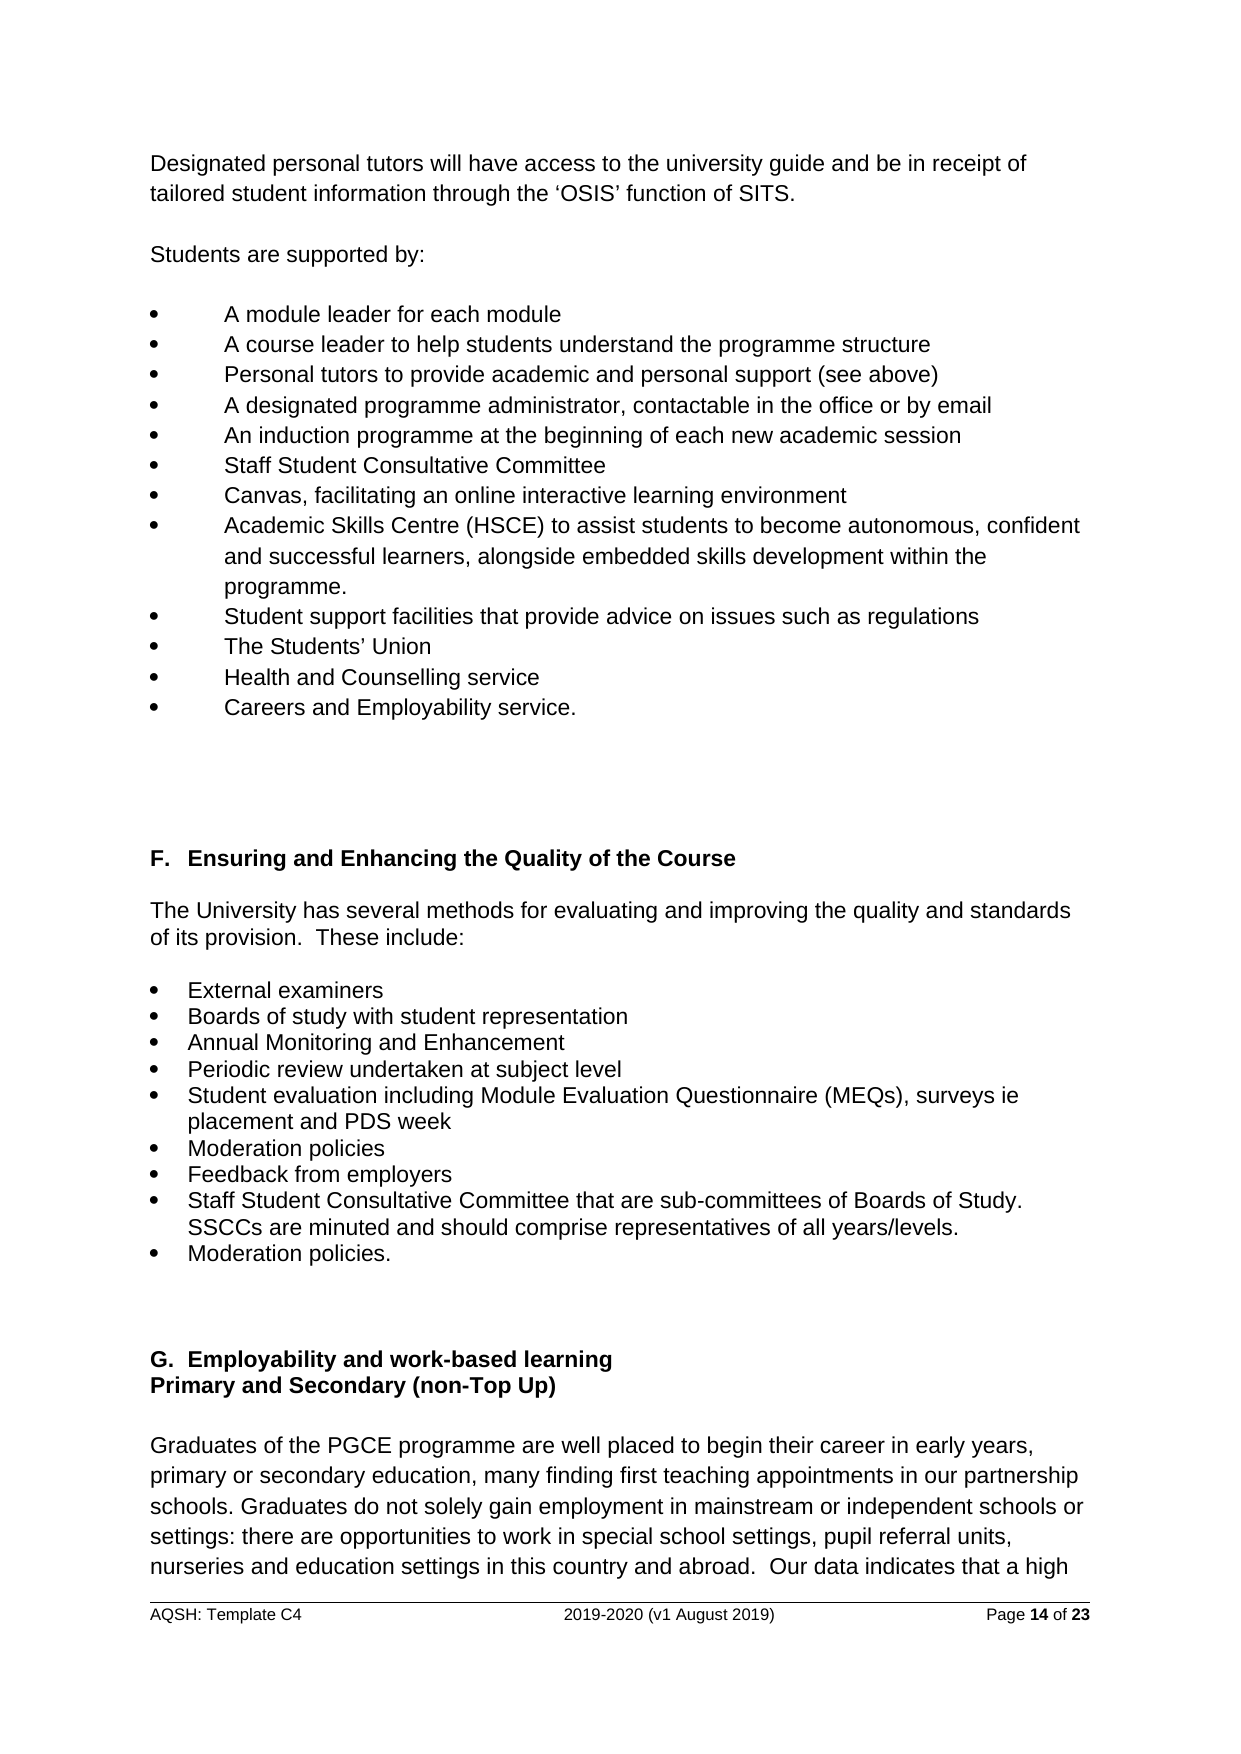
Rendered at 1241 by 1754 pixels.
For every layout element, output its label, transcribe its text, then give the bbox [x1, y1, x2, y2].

list Student evaluation including Module Evaluation Questionnaire (MEQs), surveys ie placement and PDS week [150, 1082, 1090, 1135]
list A module leader for each module [150, 301, 1090, 327]
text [150, 1432, 1090, 1579]
list Annual Monitoring and Enhancement [150, 1029, 1090, 1056]
list An induction programme at the beginning of each new academic session [150, 422, 1090, 448]
list Health and Counselling service [150, 663, 1090, 690]
list Moderation policies. [150, 1240, 1090, 1266]
list Ensuring and Enhancing the Quality of the Course [150, 845, 1090, 871]
list Academic Skills Centre (HSCE) to assist students to become autonomous, confident and successful learners, alongside embedded skills development within the programme. [150, 512, 1090, 599]
list Periodic review undertaken at subject level [150, 1056, 1090, 1082]
list Personal tutors to provide academic and personal support (see above) [150, 361, 1090, 388]
list Staff Student Consultative Committee that are sub-committees of Boards of Study. SSCCs are minuted and should comprise representatives of all years/levels. [150, 1187, 1090, 1240]
text The University has several methods for evaluating and improving the quality and standards of its provision. These include: [150, 897, 1090, 950]
list Boards of study with student representation [150, 1003, 1090, 1029]
list A course leader to help students understand the programme structure [150, 331, 1090, 358]
text Designated personal tutors will have access to the university guide and be in receipt of tailored student information through the ‘OSIS’ function of SITS. [150, 150, 1090, 207]
text Students are supported by: [150, 241, 1090, 267]
list Careers and Employability service. [150, 694, 1090, 720]
text Primary and Secondary (non-Top Up) [150, 1372, 1090, 1398]
list Feedback from employers [150, 1161, 1090, 1187]
list Canvas, facilitating an online interactive learning environment [150, 482, 1090, 509]
list Moderation policies [150, 1135, 1090, 1161]
list The Students’ Union [150, 633, 1090, 660]
list A designated programme administrator, contactable in the office or by email [150, 392, 1090, 418]
list External examiners [150, 977, 1090, 1003]
list Employability and work-based learning [150, 1346, 1090, 1372]
list Staff Student Consultative Committee [150, 452, 1090, 478]
list Student support facilities that provide advice on issues such as regulations [150, 603, 1090, 629]
